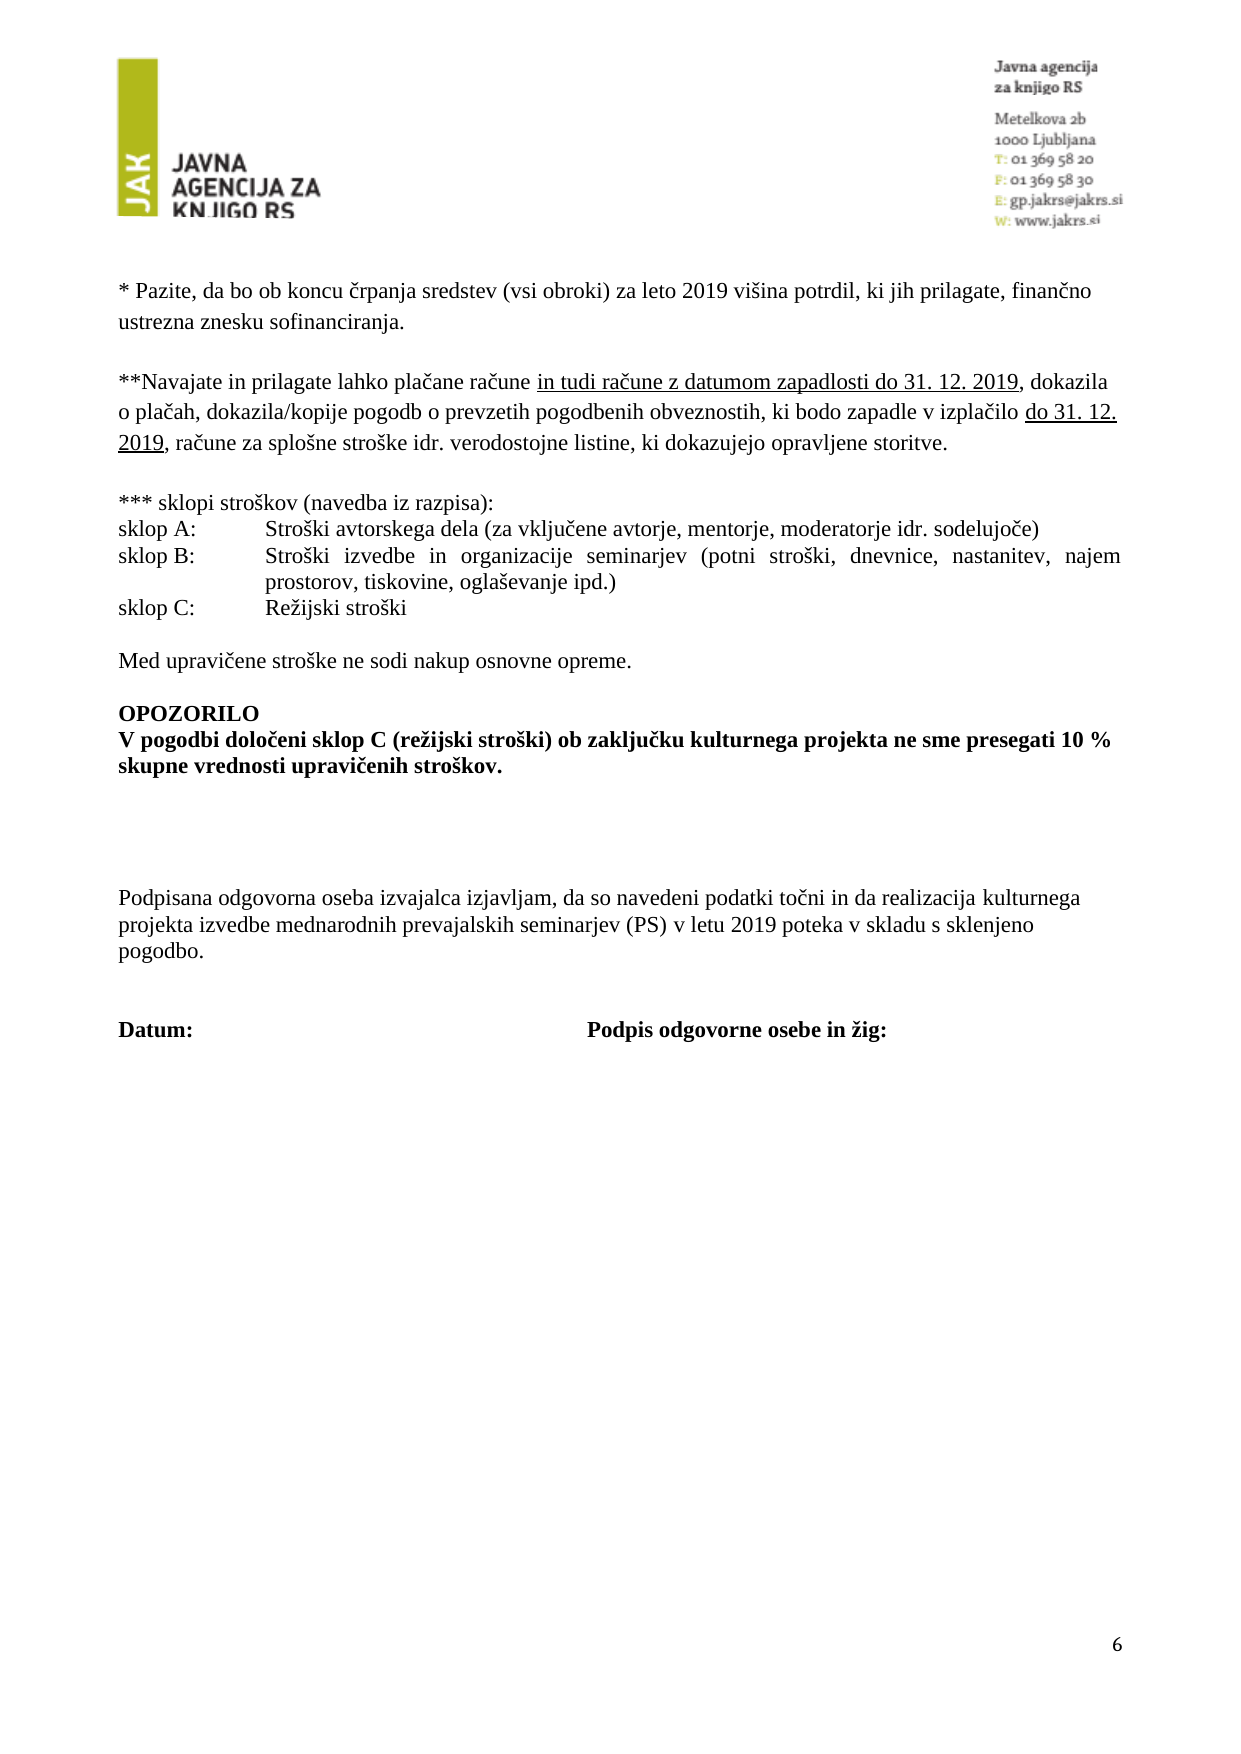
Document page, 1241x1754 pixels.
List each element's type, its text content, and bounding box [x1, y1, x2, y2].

text Podpisana odgovorna oseba izvajalca izjavljam, da so navedeni podatki točni in da realizacija kulturnega projekta izvedbe mednarodnih prevajalskih seminarjev (PS) v letu 2019 poteka v skladu s sklenjeno pogodbo. [118, 884, 1122, 963]
text Med upravičene stroške ne sodi nakup osnovne opreme. [118, 647, 1122, 673]
text Datum: Podpis odgovorne osebe in žig: [118, 1016, 1122, 1042]
text * Pazite, da bo ob koncu črpanja sredstev (vsi obroki) za leto 2019 višina potrdil, ki jih prilagate, finančno ustrezna znesku sofinanciranja. [118, 278, 1122, 334]
text sklop B: Stroški izvedbe in organizacije seminarjev (potni stroški, dnevnice, nastanitev, najem prostorov, tiskovine, oglaševanje ipd.) [118, 542, 1122, 594]
text V pogodbi določeni sklop C (režijski stroški) ob zaključku kulturnega projekta ne sme presegati 10 % skupne vrednosti upravičenih stroškov. [118, 726, 1122, 779]
text sklop A: Stroški avtorskega dela (za vključene avtorje, mentorje, moderatorje idr. sodelujoče) [118, 515, 1122, 542]
text sklop C: Režijski stroški [118, 594, 1122, 621]
text *** sklopi stroškov (navedba iz razpisa): [118, 489, 1122, 515]
text **Navajate in prilagate lahko plačane račune in tudi račune z datumom zapadlosti do 31. 12. 2019, dokazila o plačah, dokazila/kopije pogodb o prevzetih pogodbenih obveznostih, ki bodo zapadle v izplačilo do 31. 12. 2019, račune za splošne stroške idr. verodostojne listine, ki dokazujejo opravljene storitve. [118, 368, 1122, 455]
text OPOZORILO [118, 700, 1122, 726]
